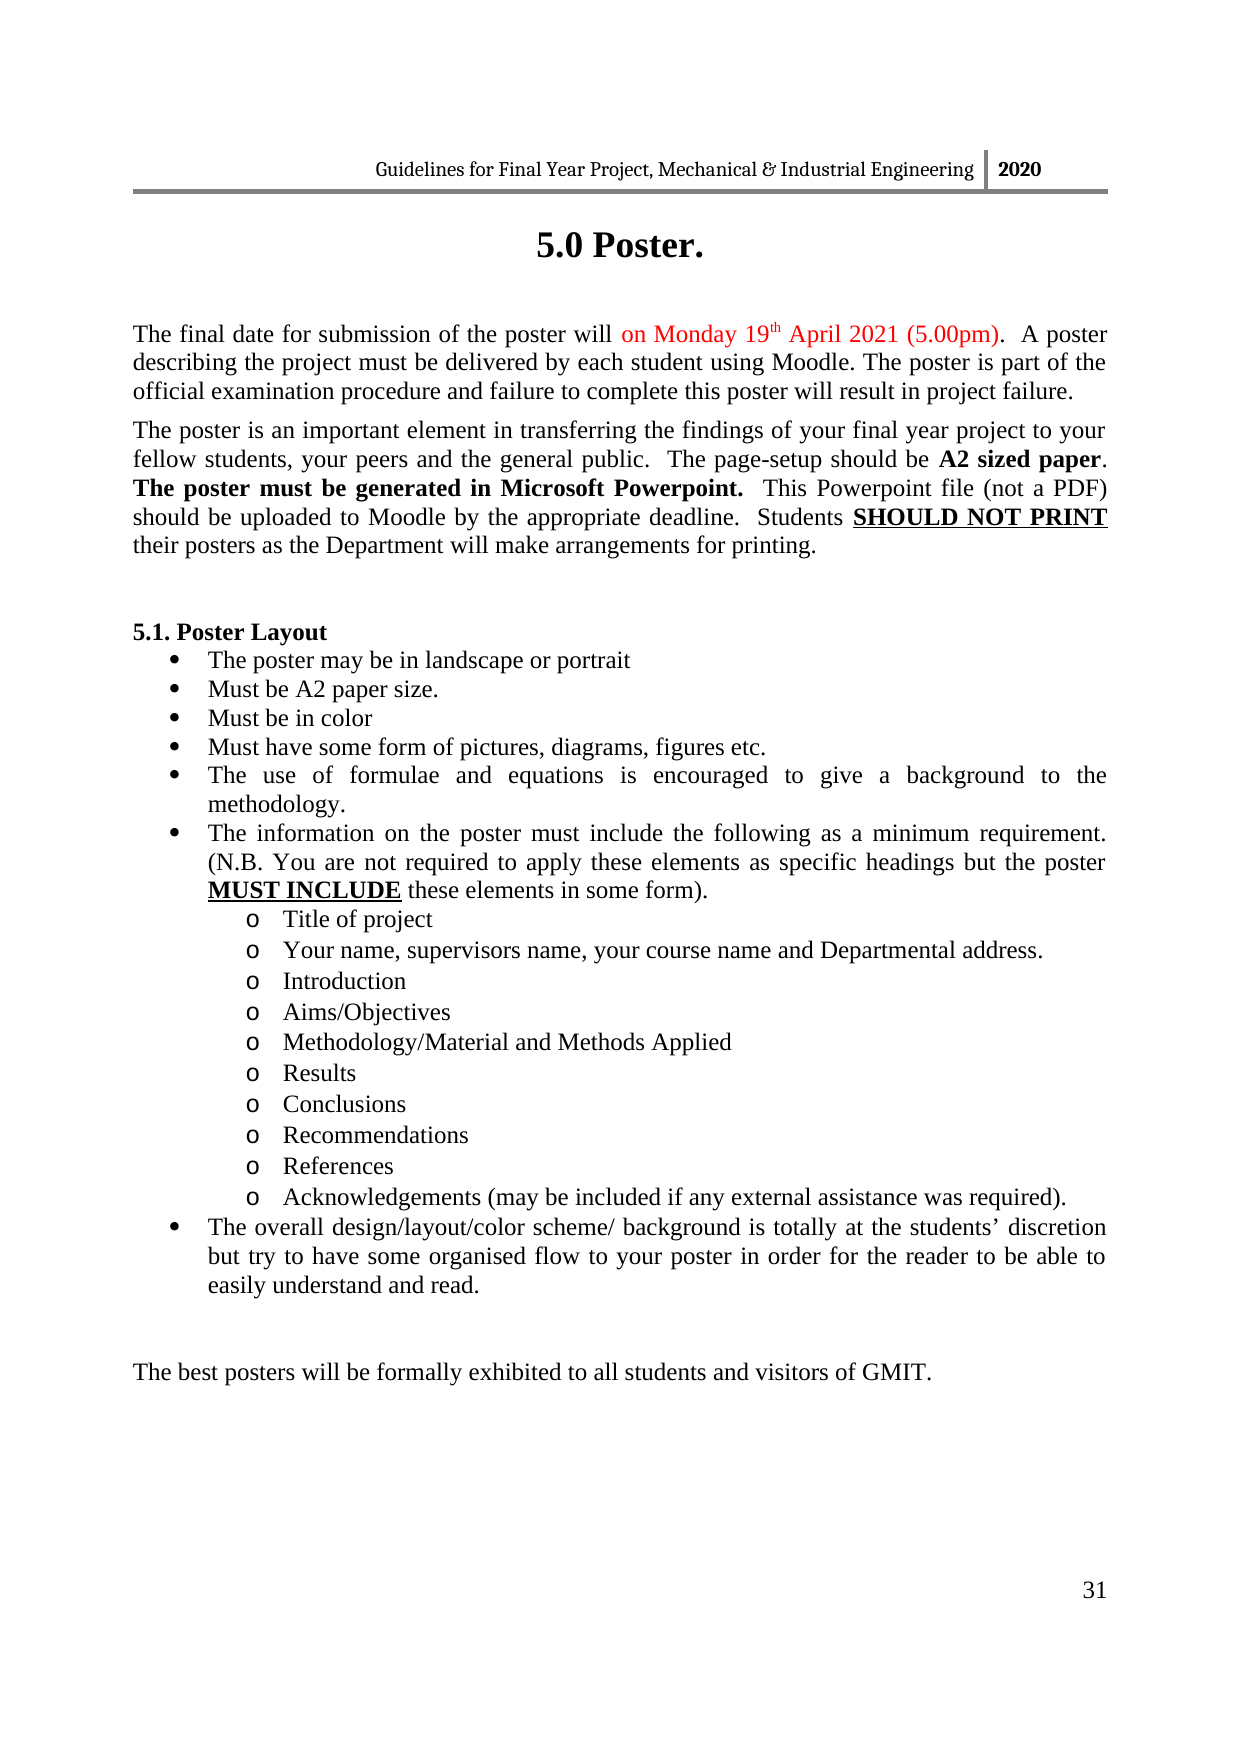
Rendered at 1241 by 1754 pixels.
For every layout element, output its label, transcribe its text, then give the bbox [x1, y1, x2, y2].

list References [245, 1151, 1108, 1182]
list Must be A2 paper size. [170, 674, 1108, 703]
list Title of project [245, 904, 1108, 935]
text 5.1. Poster Layout [133, 617, 1108, 645]
list Acknowledgements (may be included if any external assistance was required). [245, 1182, 1108, 1212]
text 5.0 Poster. [133, 222, 1108, 265]
list The information on the poster must include the following as a minimum requirement. (N.B. You are not required to apply these elements as specific headings but the poster MUST INCLUDE these elements in some form). [170, 818, 1108, 904]
text The best posters will be formally exhibited to all students and visitors of GMIT. [133, 1357, 1108, 1385]
list Introduction [245, 966, 1108, 997]
list Must have some form of pictures, diagrams, figures etc. [170, 732, 1108, 760]
list Results [245, 1058, 1108, 1089]
list Methodology/Material and Methods Applied [245, 1027, 1108, 1058]
list The poster may be in landscape or portrait [170, 645, 1108, 674]
list The use of formulae and equations is encouraged to give a background to the methodology. [170, 760, 1108, 818]
list Aims/Objectives [245, 997, 1108, 1027]
list The overall design/layout/color scheme/ background is totally at the students’ discretion but try to have some organised flow to your poster in order for the reader to be able to easily understand and read. [170, 1212, 1108, 1299]
text The poster is an important element in transferring the findings of your final year project to your fellow students, your peers and the general public. The page-setup should be A2 sized paper. The poster must be generated in Microsoft Powerpoint. This Powerpoint file (not a PDF) should be uploaded to Moodle by the appropriate deadline. Students SHOULD NOT PRINT their posters as the Department will make arrangements for printing. [133, 415, 1108, 559]
list Conclusions [245, 1089, 1108, 1120]
list Recommendations [245, 1120, 1108, 1151]
list Your name, supervisors name, your course name and Departmental address. [245, 935, 1108, 966]
list Must be in color [170, 703, 1108, 732]
text The final date for submission of the poster will on Monday 19th April 2021 (5.00pm). A poster describing the project must be delivered by each student using Moodle. The poster is part of the official examination procedure and failure to complete this poster will result in project failure. [133, 319, 1108, 405]
